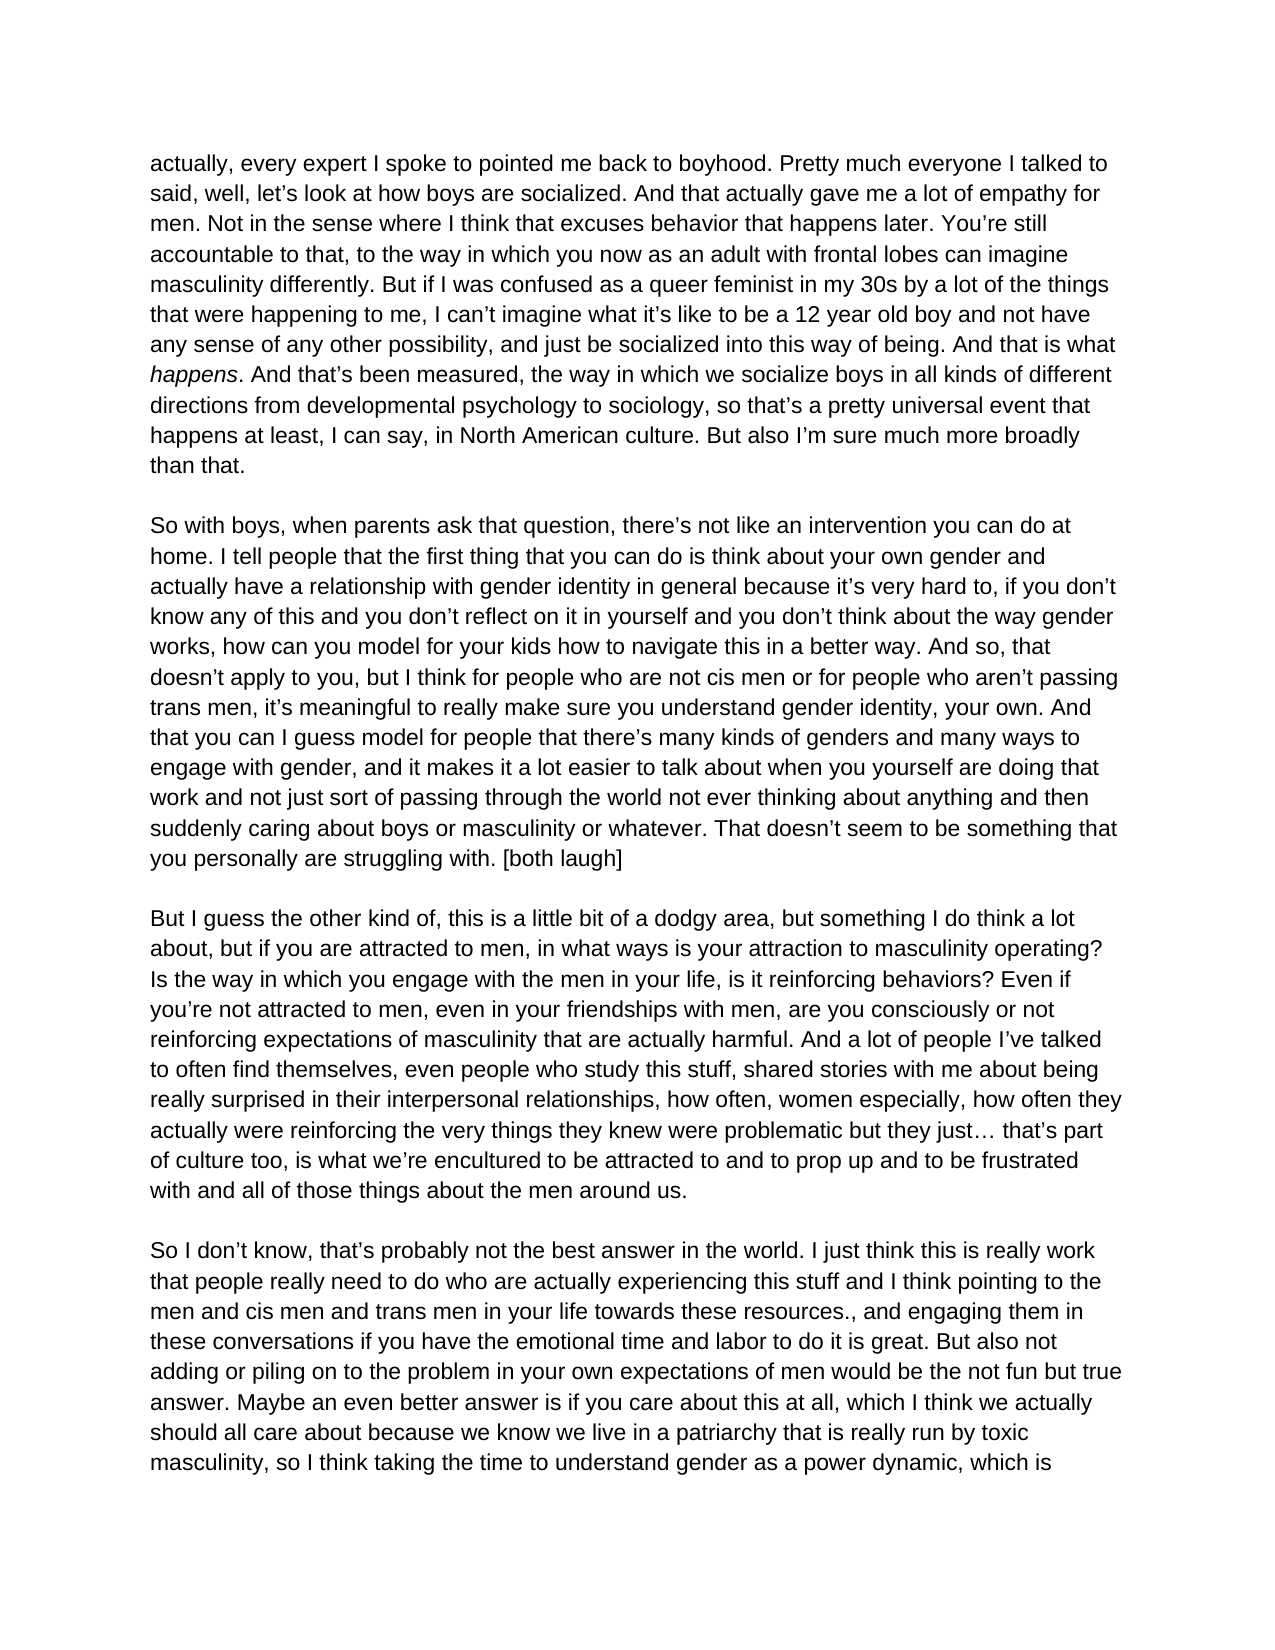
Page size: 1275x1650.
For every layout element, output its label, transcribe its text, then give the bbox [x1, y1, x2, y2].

text So with boys, when parents ask that question, there’s not like an intervention you can do at home. I tell people that the first thing that you can do is think about your own gender and actually have a relationship with gender identity in general because it’s very hard to, if you don’t know any of this and you don’t reflect on it in yourself and you don’t think about the way gender works, how can you model for your kids how to navigate this in a better way. And so, that doesn’t apply to you, but I think for people who are not cis men or for people who aren’t passing trans men, it’s meaningful to really make sure you understand gender identity, your own. And that you can I guess model for people that there’s many kinds of genders and many ways to engage with gender, and it makes it a lot easier to talk about when you yourself are doing that work and not just sort of passing through the world not ever thinking about anything and then suddenly caring about boys or masculinity or whatever. That doesn’t seem to be something that you personally are struggling with. [both laugh] [150, 512, 1125, 871]
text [150, 150, 1125, 478]
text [150, 1237, 1125, 1475]
text But I guess the other kind of, this is a little bit of a dodgy area, but something I do think a lot about, but if you are attracted to men, in what ways is your attraction to masculinity operating? Is the way in which you engage with the men in your life, is it reinforcing behaviors? Even if you’re not attracted to men, even in your friendships with men, are you consciously or not reinforcing expectations of masculinity that are actually harmful. And a lot of people I’ve talked to often find themselves, even people who study this stuff, shared stories with me about being really surprised in their interpersonal relationships, how often, women especially, how often they actually were reinforcing the very things they knew were problematic but they just… that’s part of culture too, is what we’re encultured to be attracted to and to prop up and to be frustrated with and all of those things about the men around us. [150, 905, 1125, 1203]
